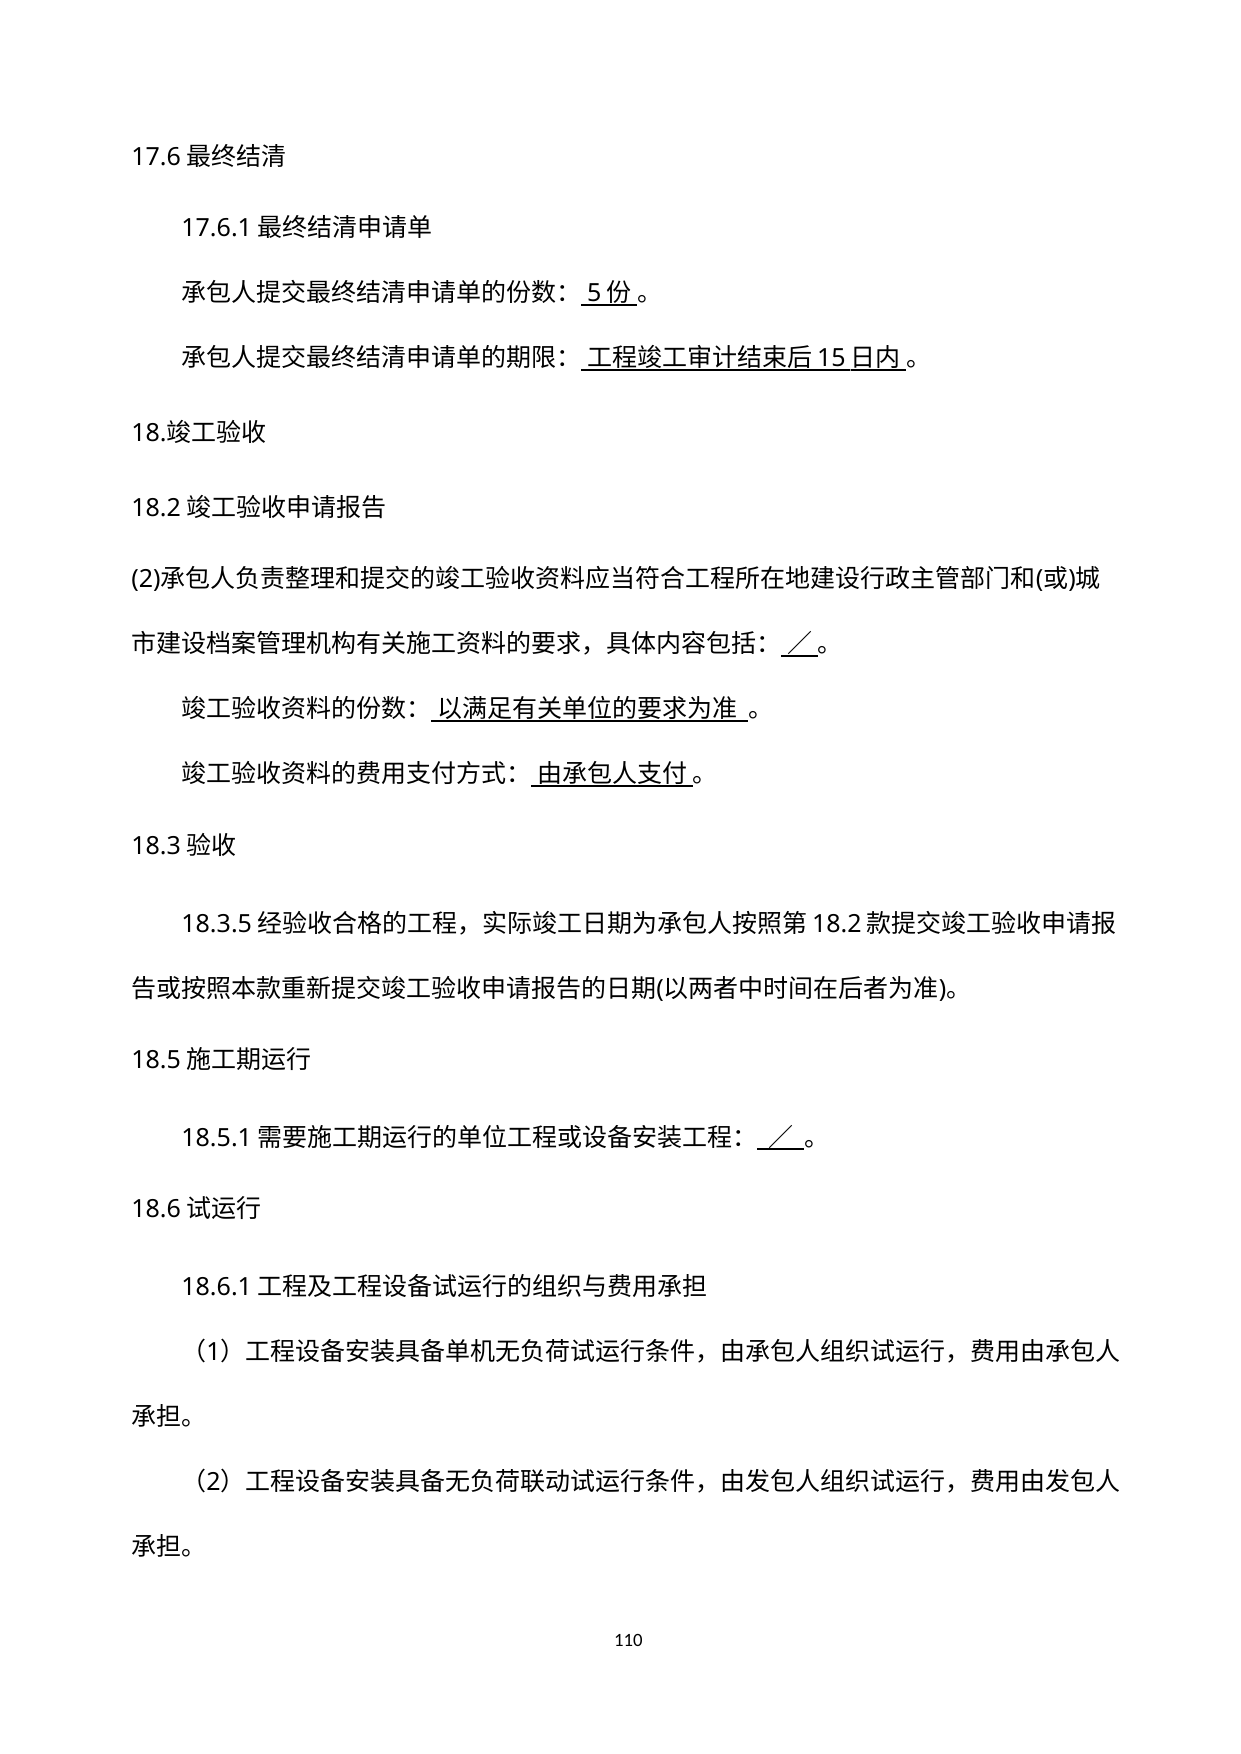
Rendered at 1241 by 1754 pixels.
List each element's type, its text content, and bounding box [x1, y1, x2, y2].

text （2）工程设备安装具备无负荷联动试运行条件，由发包人组织试运行，费用由发包人承担。 [131, 1447, 1125, 1577]
text 18.竣工验收 [131, 398, 1125, 463]
text 17.6最终结清 [131, 122, 1125, 187]
text 18.5.1需要施工期运行的单位工程或设备安装工程： ／ 。 [131, 1103, 1125, 1168]
text 18.3验收 [131, 811, 1125, 876]
text (2)承包人负责整理和提交的竣工验收资料应当符合工程所在地建设行政主管部门和(或)城市建设档案管理机构有关施工资料的要求，具体内容包括： ／ 。 [131, 544, 1125, 674]
text 竣工验收资料的份数： 以满足有关单位的要求为准 。 [131, 674, 1125, 739]
text 17.6.1最终结清申请单 [131, 193, 1125, 258]
text 承包人提交最终结清申请单的份数： 5份 。 [131, 258, 1125, 323]
text 18.3.5经验收合格的工程，实际竣工日期为承包人按照第18.2款提交竣工验收申请报告或按照本款重新提交竣工验收申请报告的日期(以两者中时间在后者为准)。 [131, 889, 1125, 1019]
text 18.6.1工程及工程设备试运行的组织与费用承担 [131, 1252, 1125, 1317]
text 竣工验收资料的费用支付方式： 由承包人支付 。 [131, 739, 1125, 804]
text 承包人提交最终结清申请单的期限： 工程竣工审计结束后15日内 。 [131, 323, 1125, 388]
text （1）工程设备安装具备单机无负荷试运行条件，由承包人组织试运行，费用由承包人承担。 [131, 1317, 1125, 1447]
text 18.2竣工验收申请报告 [131, 473, 1125, 538]
text 18.6试运行 [131, 1174, 1125, 1239]
text 18.5施工期运行 [131, 1025, 1125, 1090]
